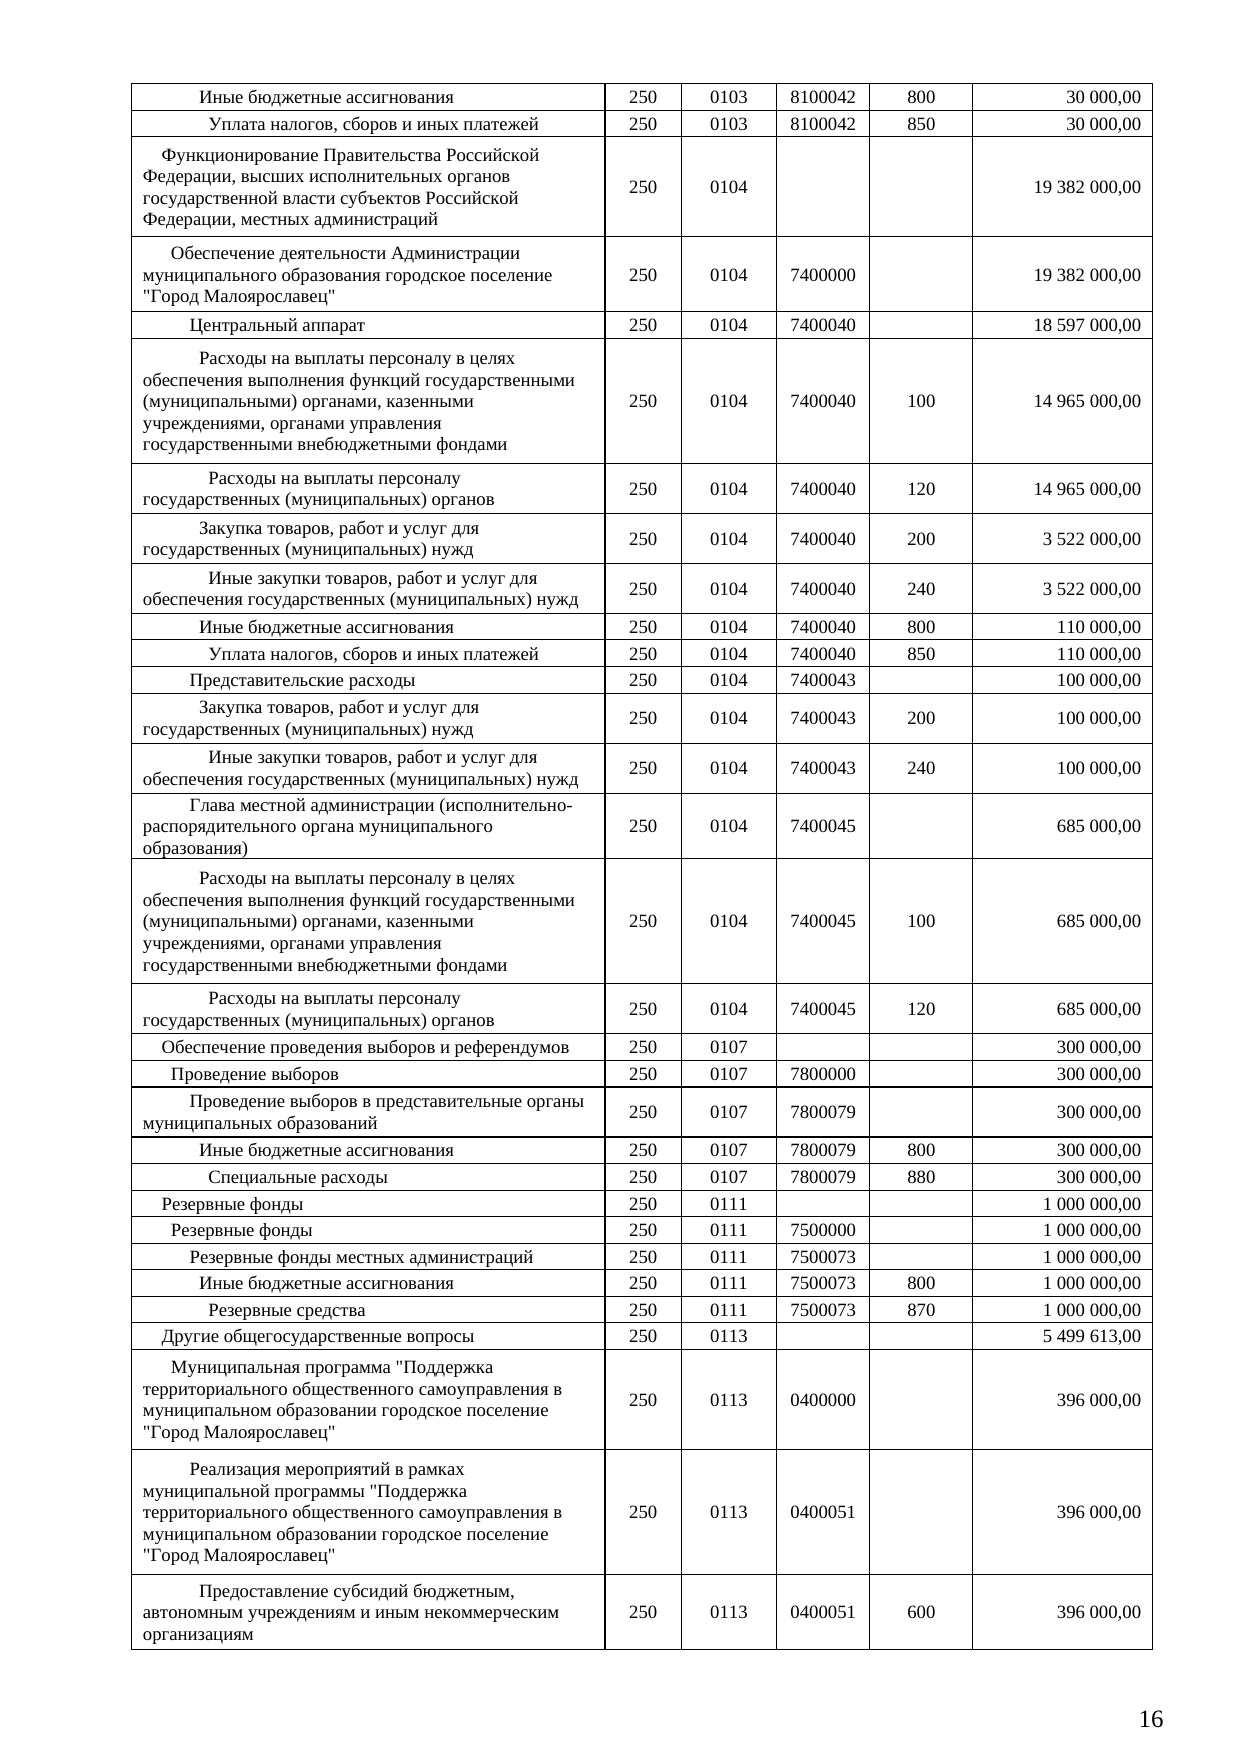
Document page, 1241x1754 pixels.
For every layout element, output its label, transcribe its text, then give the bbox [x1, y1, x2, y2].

table_cell 100 000,00 [973, 667, 1152, 692]
table_cell 7800000 [777, 1061, 869, 1086]
table_cell 7400040 [777, 339, 869, 463]
table_cell 7400040 [777, 614, 869, 639]
table_cell 880 [870, 1164, 972, 1189]
table_cell [870, 1061, 972, 1086]
table_cell 0104 [682, 640, 776, 666]
table_cell 300 000,00 [973, 1164, 1152, 1189]
table_cell 1 000 000,00 [973, 1297, 1152, 1322]
table_cell Другие общегосударственные вопросы [132, 1323, 604, 1349]
table_cell 0104 [682, 667, 776, 692]
table_cell 200 [870, 514, 972, 563]
table_cell 250 [606, 1191, 681, 1216]
table_cell 0113 [682, 1575, 776, 1649]
table_cell 250 [606, 984, 681, 1033]
table_cell 7400045 [777, 859, 869, 983]
table_cell 0113 [682, 1450, 776, 1574]
table_cell 120 [870, 464, 972, 513]
table_cell [777, 1323, 869, 1349]
table_cell 7400045 [777, 984, 869, 1033]
table_cell [777, 1191, 869, 1216]
table_cell 800 [870, 84, 972, 110]
table_cell 1 000 000,00 [973, 1244, 1152, 1269]
table_cell 110 000,00 [973, 614, 1152, 639]
table_cell 240 [870, 744, 972, 792]
table_cell 1 000 000,00 [973, 1191, 1152, 1216]
table_cell [870, 312, 972, 338]
table_cell 0104 [682, 694, 776, 742]
table_cell 100 000,00 [973, 744, 1152, 792]
table_cell Закупка товаров, работ и услуг для государственных (муниципальных) нужд [132, 694, 604, 742]
table_cell 0104 [682, 514, 776, 563]
table_cell 0111 [682, 1217, 776, 1243]
table_cell 7400043 [777, 667, 869, 692]
table_cell 250 [606, 564, 681, 613]
table_cell 7400040 [777, 564, 869, 613]
table_cell 30 000,00 [973, 111, 1152, 136]
table_cell [777, 137, 869, 236]
table_cell 7400043 [777, 744, 869, 792]
table_cell [870, 1034, 972, 1060]
table_cell 250 [606, 1297, 681, 1322]
table_cell 0111 [682, 1244, 776, 1269]
table_cell Иные бюджетные ассигнования [132, 1138, 604, 1163]
table_cell 850 [870, 111, 972, 136]
table_cell 250 [606, 794, 681, 858]
table_cell 7400040 [777, 514, 869, 563]
table_cell 0104 [682, 984, 776, 1033]
table_cell 1 000 000,00 [973, 1217, 1152, 1243]
table_cell 7500073 [777, 1297, 869, 1322]
table_cell Центральный аппарат [132, 312, 604, 338]
table_cell Резервные средства [132, 1297, 604, 1322]
table_cell 120 [870, 984, 972, 1033]
table_cell 250 [606, 1244, 681, 1269]
table_cell [870, 667, 972, 692]
table_cell 0400051 [777, 1450, 869, 1574]
table_cell 0104 [682, 794, 776, 858]
table_cell [870, 1088, 972, 1136]
table_cell 250 [606, 1164, 681, 1189]
table_cell 14 965 000,00 [973, 464, 1152, 513]
table_cell 0400000 [777, 1350, 869, 1449]
table_cell 7400040 [777, 640, 869, 666]
table_cell 685 000,00 [973, 859, 1152, 983]
table_cell 250 [606, 744, 681, 792]
table_cell 250 [606, 111, 681, 136]
table_cell 0104 [682, 237, 776, 311]
table_cell Резервные фонды местных администраций [132, 1244, 604, 1269]
table_cell [870, 137, 972, 236]
table_cell 0104 [682, 859, 776, 983]
table_cell 0104 [682, 614, 776, 639]
table_cell 0113 [682, 1350, 776, 1449]
table_cell 250 [606, 859, 681, 983]
table_cell [870, 1217, 972, 1243]
table_cell 8100042 [777, 111, 869, 136]
table_cell 396 000,00 [973, 1350, 1152, 1449]
table_cell 685 000,00 [973, 984, 1152, 1033]
table_cell [870, 237, 972, 311]
table_cell 19 382 000,00 [973, 237, 1152, 311]
table_cell 250 [606, 1270, 681, 1296]
table_cell 300 000,00 [973, 1061, 1152, 1086]
table_cell 396 000,00 [973, 1575, 1152, 1649]
table_cell [870, 1191, 972, 1216]
table_cell 250 [606, 1217, 681, 1243]
table_cell 100 [870, 859, 972, 983]
table_cell 100 000,00 [973, 694, 1152, 742]
table_cell Специальные расходы [132, 1164, 604, 1189]
table_cell 0104 [682, 464, 776, 513]
table_cell 0107 [682, 1088, 776, 1136]
table_cell 8100042 [777, 84, 869, 110]
table_cell Муниципальная программа "Поддержка территориального общественного самоуправления в муниципальном образовании городское поселение "Город Малоярославец" [132, 1350, 604, 1449]
table_cell Иные бюджетные ассигнования [132, 1270, 604, 1296]
table_cell Реализация мероприятий в рамках муниципальной программы "Поддержка территориального общественного самоуправления в муниципальном образовании городское поселение "Город Малоярославец" [132, 1450, 604, 1574]
table_cell Проведение выборов [132, 1061, 604, 1086]
table_cell 850 [870, 640, 972, 666]
table_cell 250 [606, 137, 681, 236]
table_cell Расходы на выплаты персоналу государственных (муниципальных) органов [132, 464, 604, 513]
table_cell 685 000,00 [973, 794, 1152, 858]
table_cell [870, 794, 972, 858]
table_cell 0111 [682, 1191, 776, 1216]
table_cell 0104 [682, 564, 776, 613]
table_cell Функционирование Правительства Российской Федерации, высших исполнительных органов государственной власти субъектов Российской Федерации, местных администраций [132, 137, 604, 236]
table_cell 0103 [682, 111, 776, 136]
table_cell 0111 [682, 1270, 776, 1296]
table_cell 3 522 000,00 [973, 514, 1152, 563]
table_cell 1 000 000,00 [973, 1270, 1152, 1296]
table_cell 3 522 000,00 [973, 564, 1152, 613]
table_cell 5 499 613,00 [973, 1323, 1152, 1349]
table_cell 7400045 [777, 794, 869, 858]
table_cell Уплата налогов, сборов и иных платежей [132, 640, 604, 666]
table_cell 7400000 [777, 237, 869, 311]
table_cell 250 [606, 1350, 681, 1449]
table_cell 250 [606, 1450, 681, 1574]
table_cell 250 [606, 1575, 681, 1649]
table_cell 7400040 [777, 312, 869, 338]
table_cell 300 000,00 [973, 1138, 1152, 1163]
table_cell 250 [606, 1034, 681, 1060]
table_cell 0107 [682, 1164, 776, 1189]
table_cell 800 [870, 1138, 972, 1163]
table_cell Обеспечение проведения выборов и референдумов [132, 1034, 604, 1060]
table_cell Уплата налогов, сборов и иных платежей [132, 111, 604, 136]
table_cell Расходы на выплаты персоналу государственных (муниципальных) органов [132, 984, 604, 1033]
table_cell Глава местной администрации (исполнительно-распорядительного органа муниципального образования) [132, 794, 604, 858]
table_cell 800 [870, 614, 972, 639]
table_cell 0113 [682, 1323, 776, 1349]
table_cell 250 [606, 640, 681, 666]
table_cell 800 [870, 1270, 972, 1296]
table_cell 250 [606, 667, 681, 692]
table_cell 0104 [682, 339, 776, 463]
table_cell 7400040 [777, 464, 869, 513]
table_cell Резервные фонды [132, 1191, 604, 1216]
table_cell 250 [606, 464, 681, 513]
table_cell 19 382 000,00 [973, 137, 1152, 236]
table_cell 300 000,00 [973, 1088, 1152, 1136]
table_cell 7400043 [777, 694, 869, 742]
table_cell Иные закупки товаров, работ и услуг для обеспечения государственных (муниципальных) нужд [132, 744, 604, 792]
table_cell 0104 [682, 744, 776, 792]
table_cell Предоставление субсидий бюджетным, автономным учреждениям и иным некоммерческим организациям [132, 1575, 604, 1649]
table_cell 0104 [682, 137, 776, 236]
table_cell 250 [606, 614, 681, 639]
table_cell 250 [606, 237, 681, 311]
table_cell 7500000 [777, 1217, 869, 1243]
table_cell [870, 1244, 972, 1269]
table_cell 7800079 [777, 1138, 869, 1163]
table_cell Иные бюджетные ассигнования [132, 614, 604, 639]
table_cell 7800079 [777, 1164, 869, 1189]
table_cell 0400051 [777, 1575, 869, 1649]
table_cell Резервные фонды [132, 1217, 604, 1243]
table_cell Иные бюджетные ассигнования [132, 84, 604, 110]
table_cell 0103 [682, 84, 776, 110]
table_cell Обеспечение деятельности Администрации муниципального образования городское поселение "Город Малоярославец" [132, 237, 604, 311]
table_cell 250 [606, 694, 681, 742]
table_cell [870, 1350, 972, 1449]
table_cell 250 [606, 514, 681, 563]
table_cell 0107 [682, 1034, 776, 1060]
table_cell 110 000,00 [973, 640, 1152, 666]
table_cell 0107 [682, 1138, 776, 1163]
table_cell 250 [606, 1088, 681, 1136]
table_cell 0107 [682, 1061, 776, 1086]
table_cell Иные закупки товаров, работ и услуг для обеспечения государственных (муниципальных) нужд [132, 564, 604, 613]
table_cell 250 [606, 84, 681, 110]
table_cell 7800079 [777, 1088, 869, 1136]
table_cell Проведение выборов в представительные органы муниципальных образований [132, 1088, 604, 1136]
table_cell Представительские расходы [132, 667, 604, 692]
table_cell 14 965 000,00 [973, 339, 1152, 463]
table_cell 300 000,00 [973, 1034, 1152, 1060]
table_cell 250 [606, 1061, 681, 1086]
table_cell 250 [606, 1138, 681, 1163]
table_cell 250 [606, 339, 681, 463]
table_cell [870, 1323, 972, 1349]
table_cell 250 [606, 1323, 681, 1349]
table_cell 30 000,00 [973, 84, 1152, 110]
table_cell 240 [870, 564, 972, 613]
table_cell 0111 [682, 1297, 776, 1322]
table_cell [870, 1450, 972, 1574]
table_cell 396 000,00 [973, 1450, 1152, 1574]
table_cell 0104 [682, 312, 776, 338]
table_cell 100 [870, 339, 972, 463]
table_cell 7500073 [777, 1270, 869, 1296]
table_cell 7500073 [777, 1244, 869, 1269]
table_cell 870 [870, 1297, 972, 1322]
table_cell 600 [870, 1575, 972, 1649]
table_cell 250 [606, 312, 681, 338]
table_cell Закупка товаров, работ и услуг для государственных (муниципальных) нужд [132, 514, 604, 563]
table_cell 200 [870, 694, 972, 742]
table_cell [777, 1034, 869, 1060]
table_cell 18 597 000,00 [973, 312, 1152, 338]
